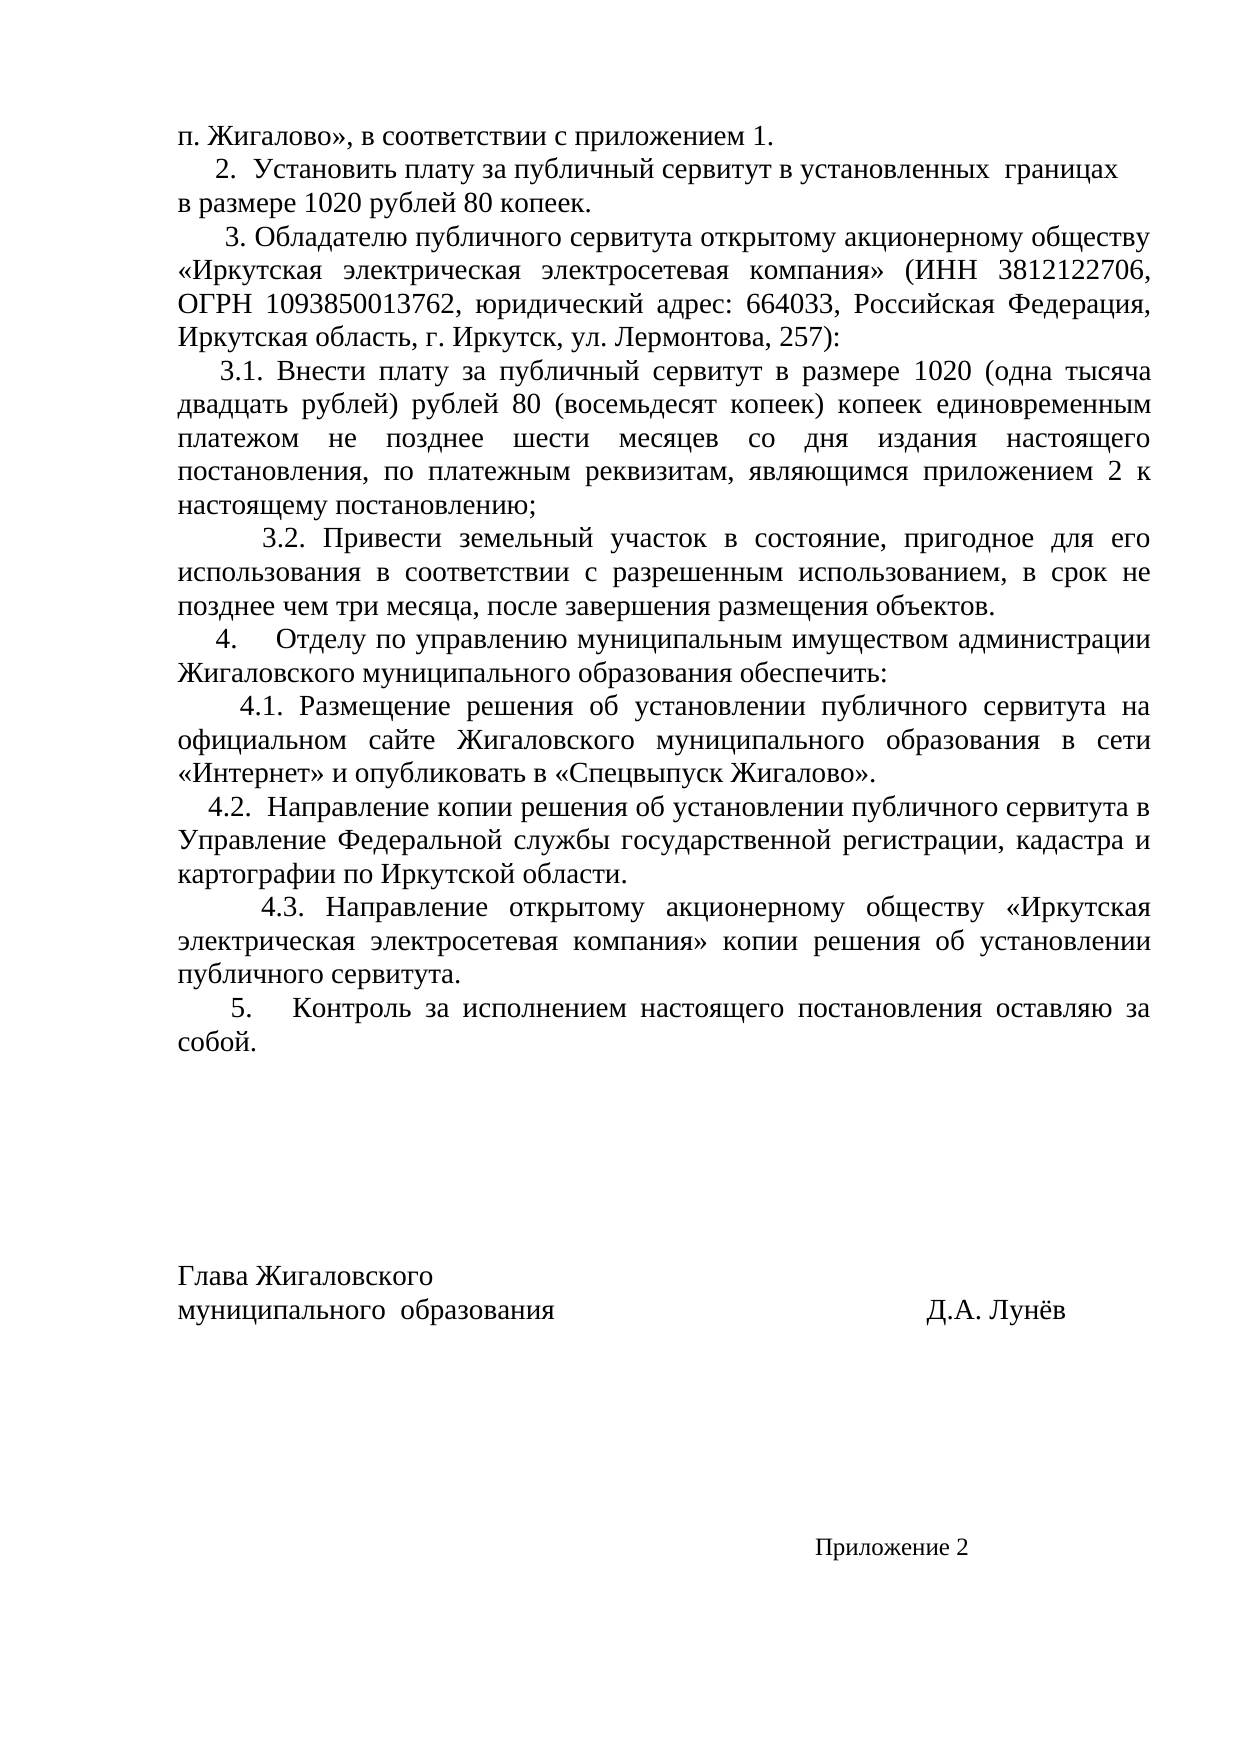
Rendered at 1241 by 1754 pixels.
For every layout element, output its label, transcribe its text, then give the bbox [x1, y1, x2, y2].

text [177, 118, 1152, 152]
text 3. Обладателю публичного сервитута открытому акционерному обществу «Иркутская электрическая электросетевая компания» (ИНН 3812122706, ОГРН 1093850013762, юридический адрес: 664033, Российская Федерация, Иркутская область, г. Иркутск, ул. Лермонтова, 257): [177, 219, 1152, 353]
text 4.1. Размещение решения об установлении публичного сервитута на официальном сайте Жигаловского муниципального образования в сети «Интернет» и опубликовать в «Спецвыпуск Жигалово». [177, 688, 1152, 789]
text в размере 1020 рублей 80 копеек. [177, 185, 1152, 219]
text 4.2. Направление копии решения об установлении публичного сервитута в Управление Федеральной службы государственной регистрации, кадастра и картографии по Иркутской области. [177, 789, 1152, 889]
list Установить плату за публичный сервитут в установленных границах [215, 152, 1152, 185]
text 4.3. Направление открытому акционерному обществу «Иркутская электрическая электросетевая компания» копии решения об установлении публичного сервитута. [177, 889, 1152, 990]
text 3.1. Внести плату за публичный сервитут в размере 1020 (одна тысяча двадцать рублей) рублей 80 (восемьдесят копеек) копеек единовременным платежом не позднее шести месяцев со дня издания настоящего постановления, по платежным реквизитам, являющимся приложением 2 к настоящему постановлению; [177, 353, 1152, 521]
text 5. Контроль за исполнением настоящего постановления оставляю за собой. [177, 990, 1152, 1057]
text Приложение 2 [177, 1532, 1152, 1560]
text Глава Жигаловского [177, 1258, 1152, 1292]
text 3.2. Привести земельный участок в состояние, пригодное для его использования в соответствии с разрешенным использованием, в срок не позднее чем три месяца, после завершения размещения объектов. [177, 521, 1152, 621]
text муниципального образования Д.А. Лунёв [177, 1292, 1152, 1326]
text 4. Отделу по управлению муниципальным имуществом администрации Жигаловского муниципального образования обеспечить: [177, 621, 1152, 688]
